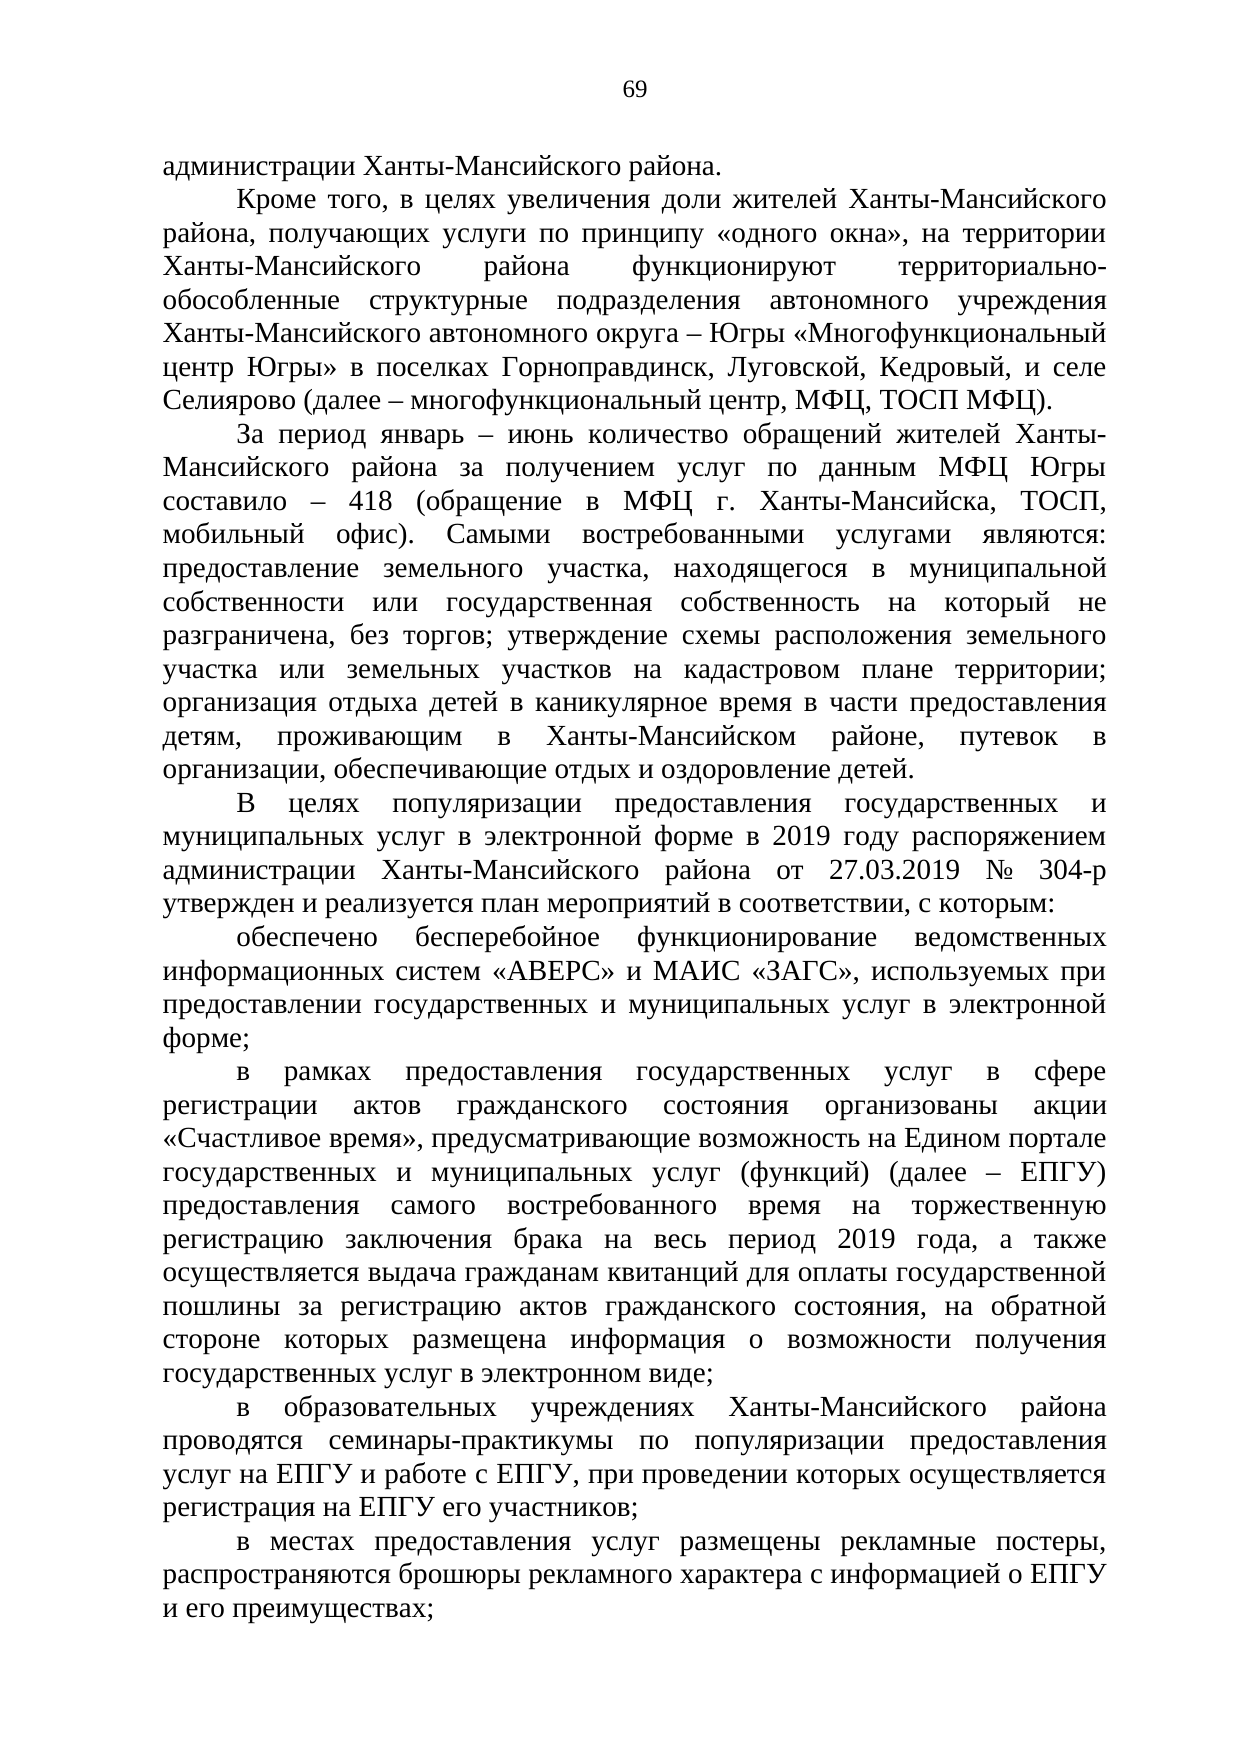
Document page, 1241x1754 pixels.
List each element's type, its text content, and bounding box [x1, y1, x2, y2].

text в местах предоставления услуг размещены рекламные постеры, распространяются брошюры рекламного характера с информацией о ЕПГУ и его преимуществах; [162, 1523, 1107, 1623]
text В целях популяризации предоставления государственных и муниципальных услуг в электронной форме в 2019 году распоряжением администрации Ханты-Мансийского района от 27.03.2019 № 304-р утвержден и реализуется план мероприятий в соответствии, с которым: [162, 785, 1107, 919]
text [162, 148, 1107, 181]
text За период январь – июнь количество обращений жителей Ханты-Мансийского района за получением услуг по данным МФЦ Югры составило – 418 (обращение в МФЦ г. Ханты-Мансийска, ТОСП, мобильный офис). Самыми востребованными услугами являются: предоставление земельного участка, находящегося в муниципальной собственности или государственная собственность на который не разграничена, без торгов; утверждение схемы расположения земельного участка или земельных участков на кадастровом плане территории; организация отдыха детей в каникулярное время в части предоставления детям, проживающим в Ханты-Мансийском районе, путевок в организации, обеспечивающие отдых и оздоровление детей. [162, 416, 1107, 785]
text Кроме того, в целях увеличения доли жителей Ханты-Мансийского района, получающих услуги по принципу «одного окна», на территории Ханты-Мансийского района функционируют территориально-обособленные структурные подразделения автономного учреждения Ханты-Мансийского автономного округа – Югры «Многофункциональный центр Югры» в поселках Горноправдинск, Луговской, Кедровый, и селе Селиярово (далее – многофункциональный центр, МФЦ, ТОСП МФЦ). [162, 181, 1107, 416]
text обеспечено бесперебойное функционирование ведомственных информационных систем «АВЕРС» и МАИС «ЗАГС», используемых при предоставлении государственных и муниципальных услуг в электронной форме; [162, 919, 1107, 1053]
text в рамках предоставления государственных услуг в сфере регистрации актов гражданского состояния организованы акции «Счастливое время», предусматривающие возможность на Едином портале государственных и муниципальных услуг (функций) (далее – ЕПГУ) предоставления самого востребованного время на торжественную регистрацию заключения брака на весь период 2019 года, а также осуществляется выдача гражданам квитанций для оплаты государственной пошлины за регистрацию актов гражданского состояния, на обратной стороне которых размещена информация о возможности получения государственных услуг в электронном виде; [162, 1053, 1107, 1389]
text в образовательных учреждениях Ханты-Мансийского района проводятся семинары-практикумы по популяризации предоставления услуг на ЕПГУ и работе с ЕПГУ, при проведении которых осуществляется регистрация на ЕПГУ его участников; [162, 1389, 1107, 1523]
